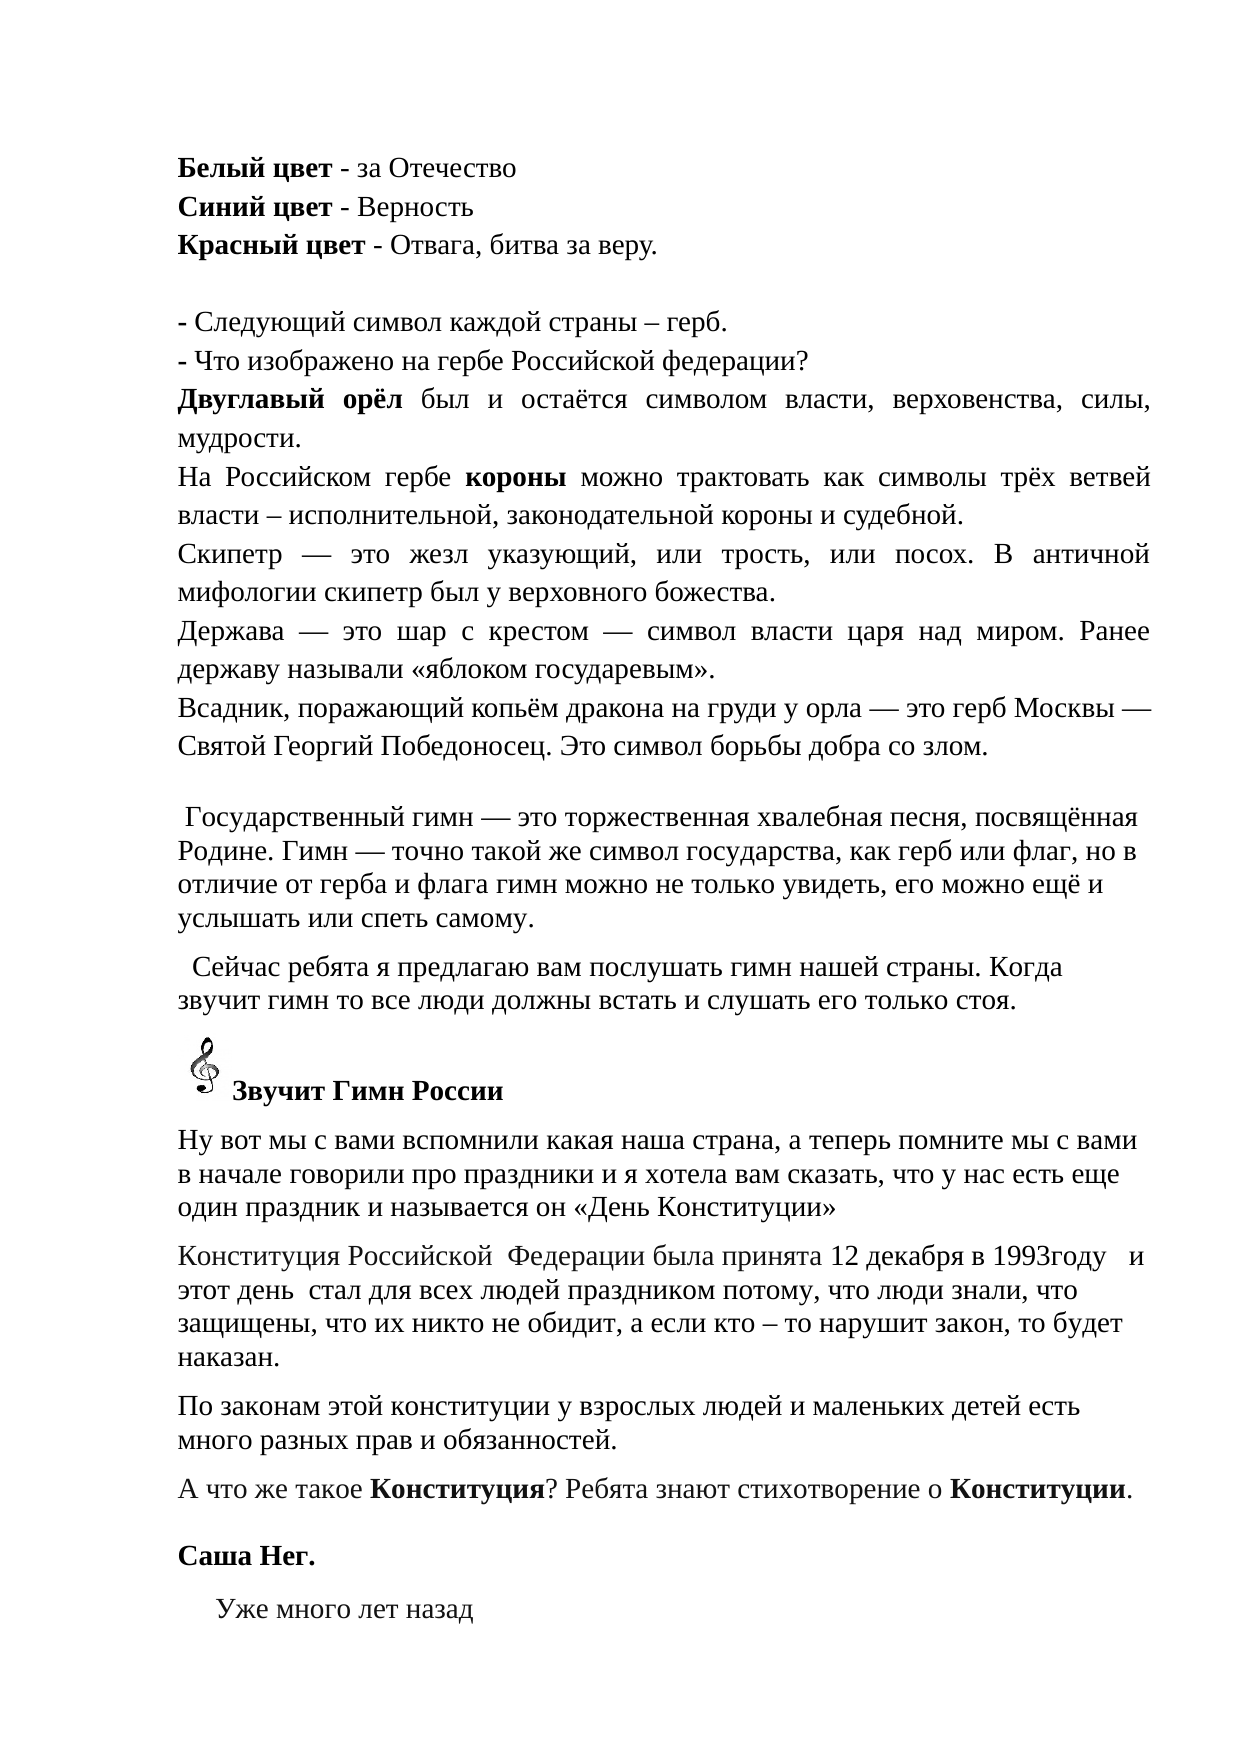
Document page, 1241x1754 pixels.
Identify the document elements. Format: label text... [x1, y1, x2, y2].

text Синий цвет - Верность [177, 189, 1152, 222]
text Всадник, поражающий копьём дракона на груди у орла — это герб Москвы — Святой Георгий Победоносец. Это символ борьбы добра со злом. [177, 690, 1152, 762]
text А что же такое Конституция? Ребята знают стихотворение о Конституции. [177, 1471, 1152, 1504]
text Держава — это шар с крестом — символ власти царя над миром. Ранее державу называли «яблоком государевым». [177, 613, 1152, 685]
text - Что изображено на гербе Российской федерации? [177, 343, 1152, 377]
text Конституция Российской Федерации была принята 12 декабря в 1993году и этот день стал для всех людей праздником потому, что люди знали, что защищены, что их никто не обидит, а если кто – то нарушит закон, то будет наказан. [177, 1238, 1152, 1373]
text Уже много лет назад [177, 1591, 1152, 1624]
text По законам этой конституции у взрослых людей и маленьких детей есть много разных прав и обязанностей. [177, 1388, 1152, 1455]
text - Следующий символ каждой страны – герб. [177, 304, 1152, 338]
text Звучит Гимн России [177, 1032, 1152, 1107]
text Государственный гимн — это торжественная хвалебная песня, посвящённая Родине. Гимн — точно такой же символ государства, как герб или флаг, но в отличие от герба и флага гимн можно не только увидеть, его можно ещё и услышать или спеть самому. [177, 799, 1152, 933]
picture [177, 1031, 232, 1101]
text Ну вот мы с вами вспомнили какая наша страна, а теперь помните мы с вами в начале говорили про праздники и я хотела вам сказать, что у нас есть еще один праздник и называется он «День Конституции» [177, 1122, 1152, 1223]
text Красный цвет - Отвага, битва за веру. [177, 227, 1152, 261]
text На Российском гербе короны можно трактовать как символы трёх ветвей власти – исполнительной, законодательной короны и судебной. [177, 459, 1152, 531]
text Двуглавый орёл был и остаётся символом власти, верховенства, силы, мудрости. [177, 382, 1152, 454]
text Сейчас ребята я предлагаю вам послушать гимн нашей страны. Когда звучит гимн то все люди должны встать и слушать его только стоя. [177, 949, 1152, 1016]
text Белый цвет - за Отечество [177, 150, 1152, 184]
text Саша Нег. [177, 1538, 1152, 1572]
text Скипетр — это жезл указующий, или трость, или посох. В античной мифологии скипетр был у верховного божества. [177, 536, 1152, 608]
